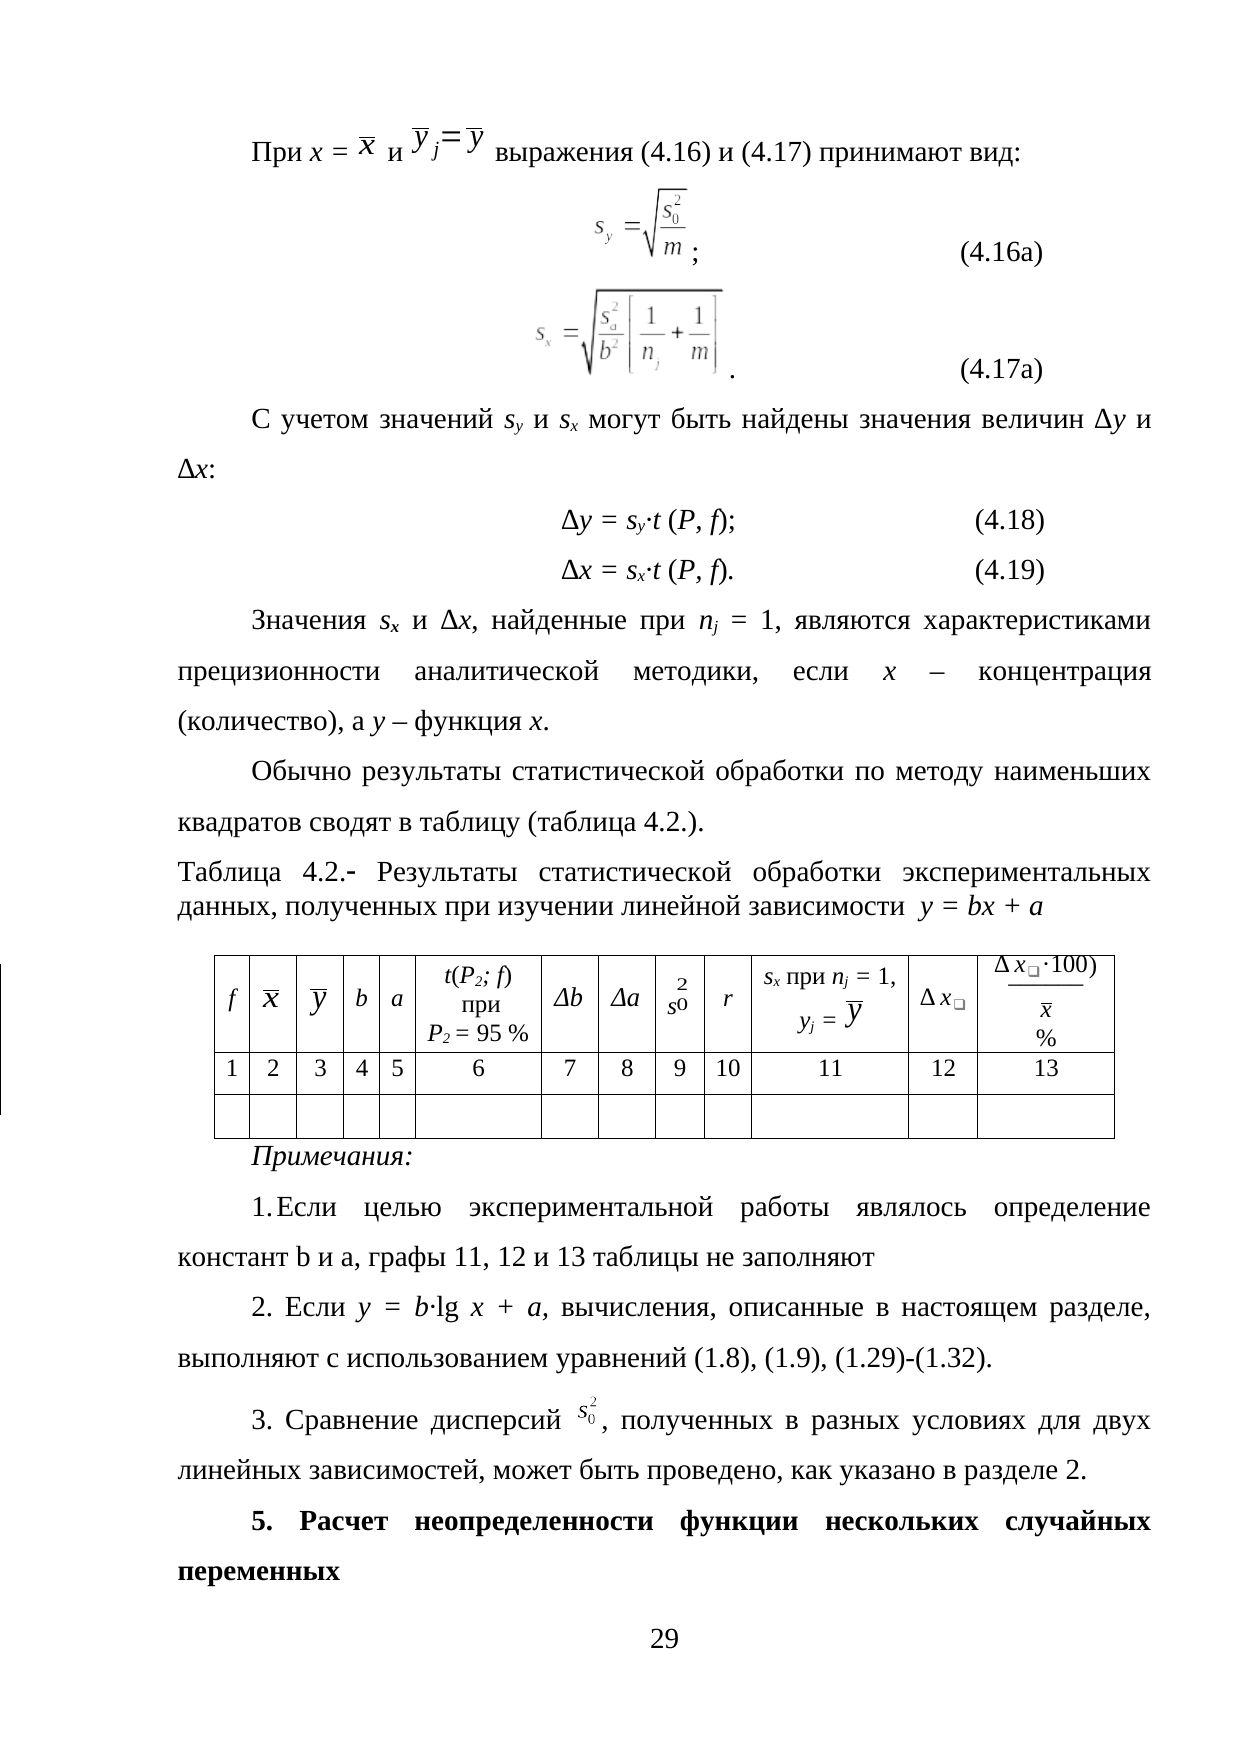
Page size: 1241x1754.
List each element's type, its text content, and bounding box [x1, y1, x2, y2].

text 5. Расчет неопределенности функции нескольких случайных переменных [177, 1503, 1152, 1586]
table_cell [344, 1095, 379, 1137]
table_cell 9 [656, 1053, 704, 1093]
table_cell [599, 1095, 655, 1137]
text ∆y = sy∙t (P, f); (4.18) [178, 502, 1151, 535]
table_cell 2 [250, 1053, 296, 1093]
table_cell 10 [705, 1053, 751, 1093]
text ∆x = sx∙t (P, f). (4.19) [178, 552, 1151, 586]
table_header [542, 956, 598, 1052]
table_cell 3 [297, 1053, 343, 1093]
table_cell [215, 1095, 249, 1137]
table_cell 1 [215, 1053, 249, 1093]
text 2. Если y = b∙lg x + a, вычисления, описанные в настоящем разделе, выполняют с использованием уравнений (1.8), (1.9), (1.29)-(1.32). [177, 1289, 1152, 1373]
table_cell [416, 1095, 541, 1137]
table_header [909, 956, 977, 1052]
text При x = и выражения (4.16) и (4.17) принимают вид: [177, 118, 1152, 167]
table_header sx при nj = 1, yj = [752, 956, 908, 1052]
table_header a [380, 956, 415, 1052]
text 1.Если целью экспериментальной работы являлось определение констант b и a, графы 11, 12 и 13 таблицы не заполняют [177, 1189, 1152, 1273]
table_header r [705, 956, 751, 1052]
text Примечания: [177, 1138, 1152, 1172]
table_cell 11 [752, 1053, 908, 1093]
table_header ) –––––– % [978, 956, 1114, 1052]
text Обычно результаты статистической обработки по методу наименьших квадратов сводят в таблицу (таблица 4.2.). [177, 753, 1152, 837]
table_header [297, 956, 343, 1052]
text . (4.17а) [178, 284, 1151, 384]
table_cell [978, 1095, 1114, 1137]
table_cell 4 [344, 1053, 379, 1093]
table_header [250, 956, 296, 1052]
table_header f [215, 956, 249, 1052]
text 3. Сравнение дисперсий , полученных в разных условиях для двух линейных зависимостей, может быть проведено, как указано в разделе 2. [177, 1390, 1152, 1486]
table_cell [542, 1095, 598, 1137]
table_header s [656, 956, 704, 1052]
table_cell 5 [380, 1053, 415, 1093]
table_cell [380, 1095, 415, 1137]
table_cell [909, 1095, 977, 1137]
table_cell 8 [599, 1053, 655, 1093]
text Таблица 4.2. Результаты статистической обработки экспериментальных данных, полученных при изучении линейной зависимости у = bx + a [177, 854, 1152, 921]
table_cell 12 [909, 1053, 977, 1093]
table_cell 7 [542, 1053, 598, 1093]
text ; (4.16а) [178, 184, 1151, 267]
table_header t(P2; f) при P2 = 95 % [416, 956, 541, 1052]
text С учетом значений sy и sx могут быть найдены значения величин ∆y и ∆x: [177, 401, 1152, 485]
table_header [599, 956, 655, 1052]
table_cell [250, 1095, 296, 1137]
table_cell [297, 1095, 343, 1137]
table_cell [656, 1095, 704, 1137]
table_cell [705, 1095, 751, 1137]
table_cell 6 [416, 1053, 541, 1093]
table_header b [344, 956, 379, 1052]
text Значения sx и ∆x, найденные при nj = 1, являются характеристиками прецизионности аналитической методики, если х – концентрация (количество), а у – функция х. [177, 602, 1152, 737]
table_cell 13 [978, 1053, 1114, 1093]
table_cell [752, 1095, 908, 1137]
